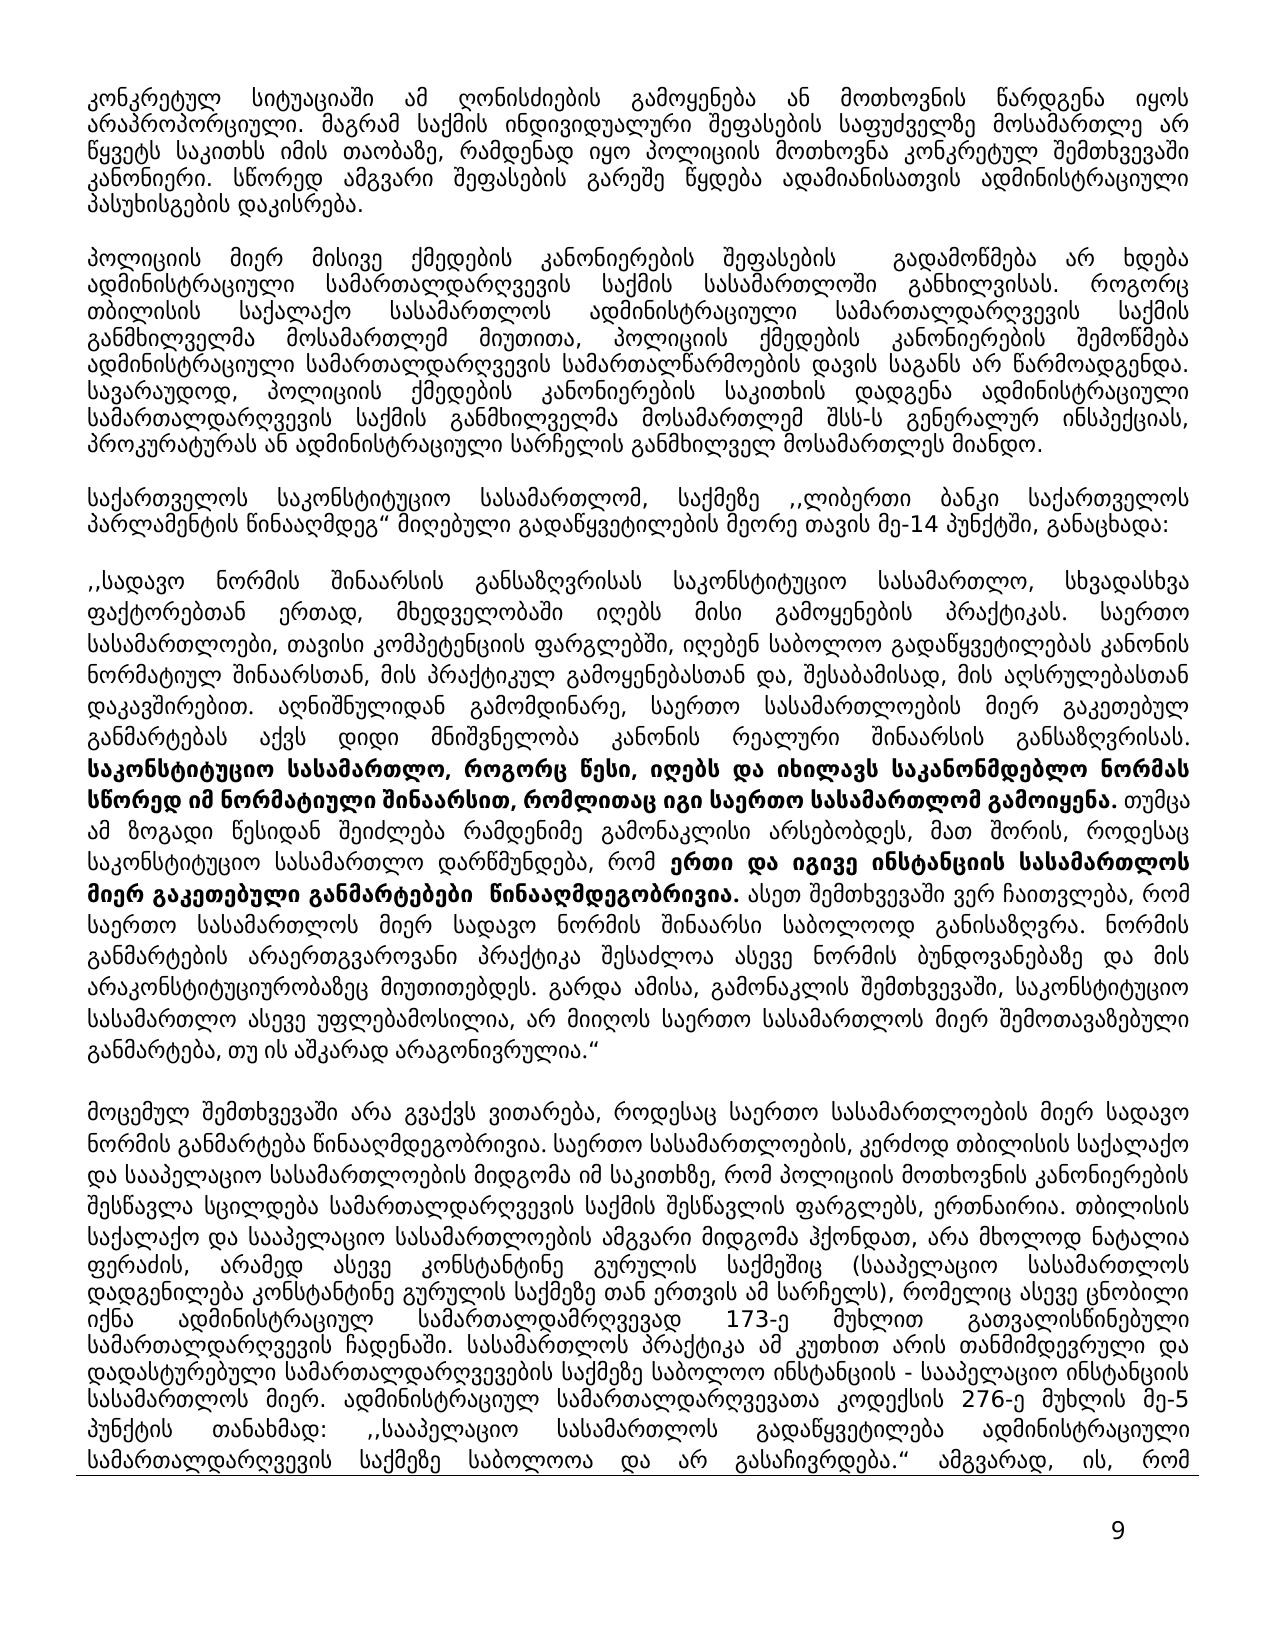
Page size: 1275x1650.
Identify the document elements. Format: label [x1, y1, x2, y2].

table_header [76, 85, 1199, 1475]
